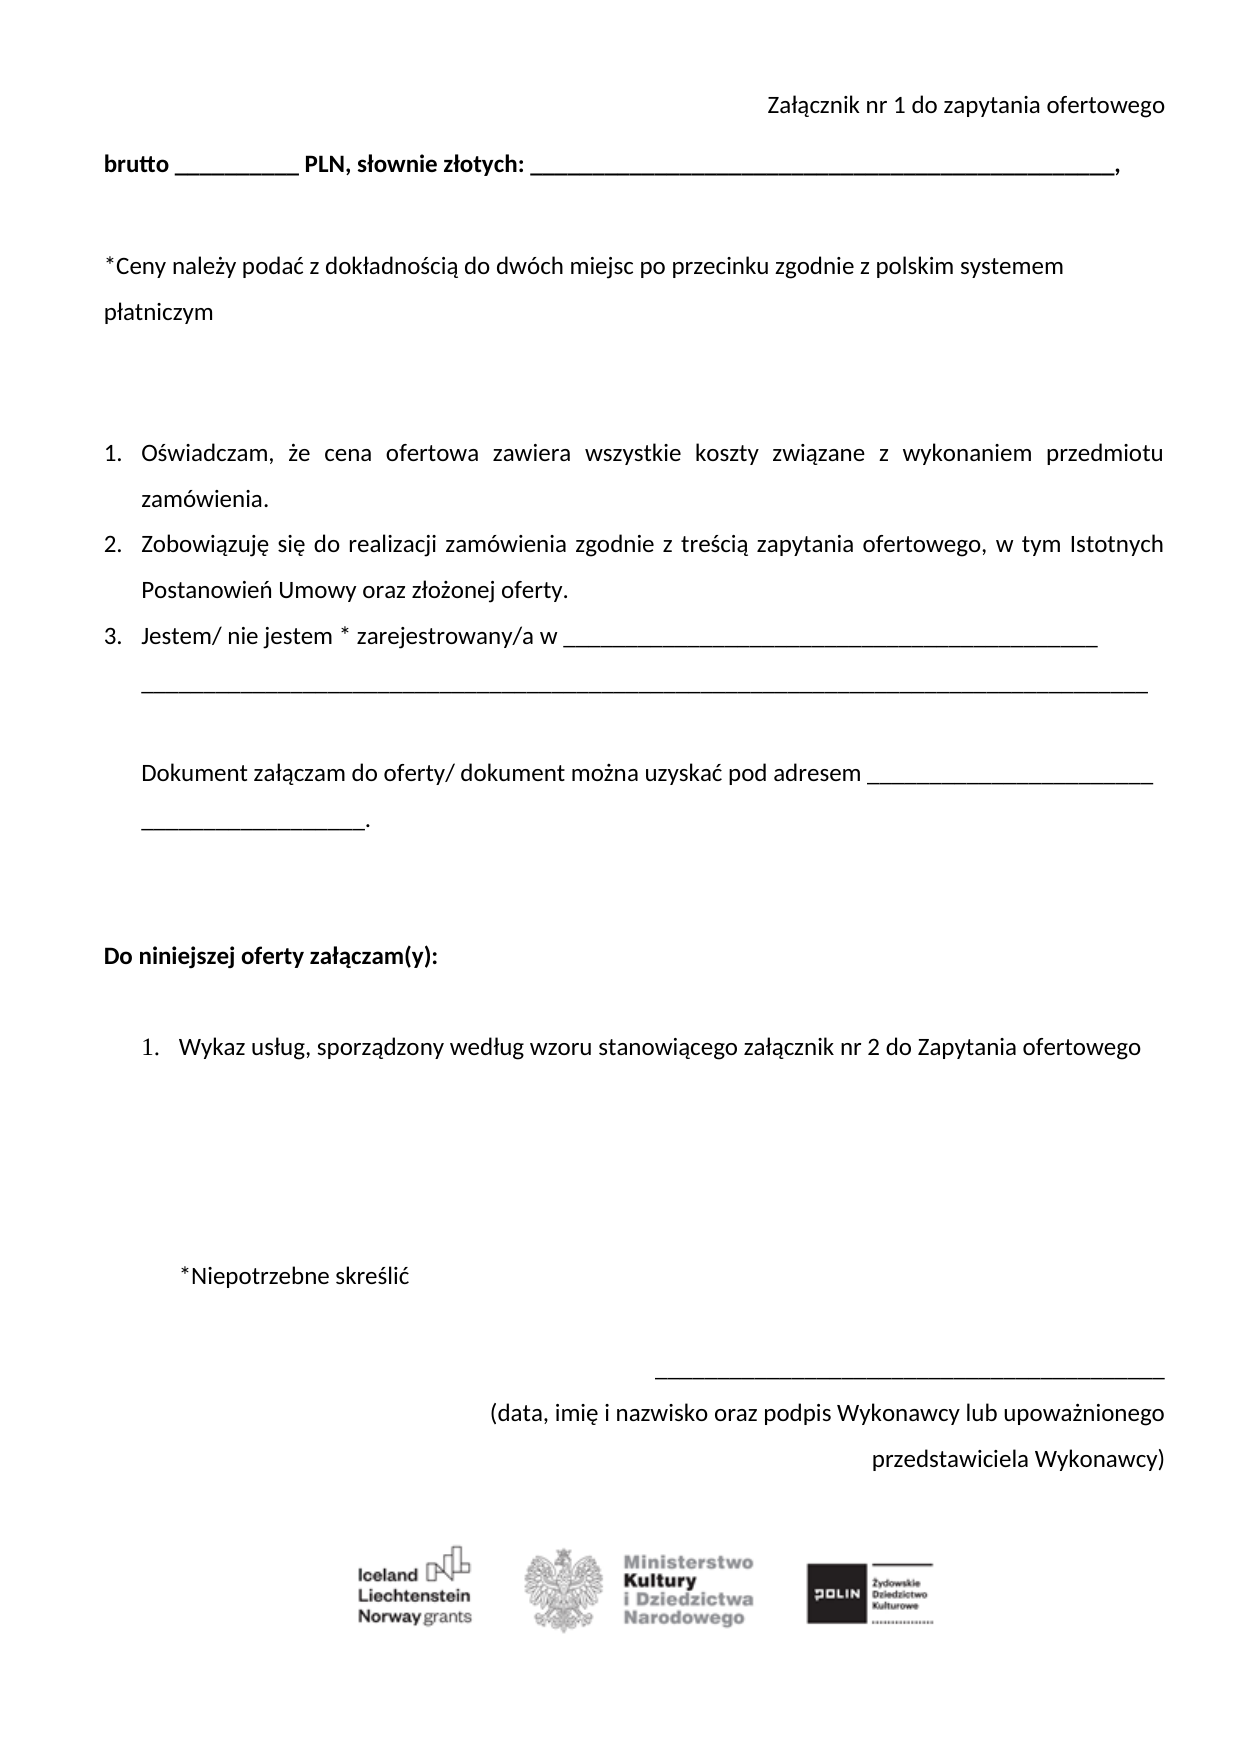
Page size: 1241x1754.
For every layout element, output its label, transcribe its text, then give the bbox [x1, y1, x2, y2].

list Wykaz usług, sporządzony według wzoru stanowiącego załącznik nr 2 do Zapytania ofertowego [141, 1032, 1165, 1062]
list __________________. [141, 803, 1165, 833]
list Zobowiązuję się do realizacji zamówienia zgodnie z treścią zapytania ofertowego, w tym Istotnych Postanowień Umowy oraz złożonej oferty. [103, 528, 1165, 605]
text *Ceny należy podać z dokładnością do dwóch miejsc po przecinku zgodnie z polskim systemem płatniczym [103, 250, 1165, 326]
text brutto __________ PLN, słownie złotych: _______________________________________________, [103, 148, 1165, 179]
picture [312, 1523, 957, 1681]
list Dokument załączam do oferty/ dokument można uzyskać pod adresem _______________________ [141, 757, 1165, 788]
list Jestem/ nie jestem * zarejestrowany/a w ___________________________________________ _________________________________________________________________________________ [103, 620, 1165, 696]
list *Niepotrzebne skreślić [178, 1260, 1165, 1291]
text _________________________________________ [325, 1352, 1165, 1382]
text (data, imię i nazwisko oraz podpis Wykonawcy lub upoważnionego przedstawiciela Wykonawcy) [325, 1397, 1165, 1474]
list Oświadczam, że cena ofertowa zawiera wszystkie koszty związane z wykonaniem przedmiotu zamówienia. [103, 437, 1165, 513]
text Do niniejszej oferty załączam(y): [103, 940, 1165, 971]
